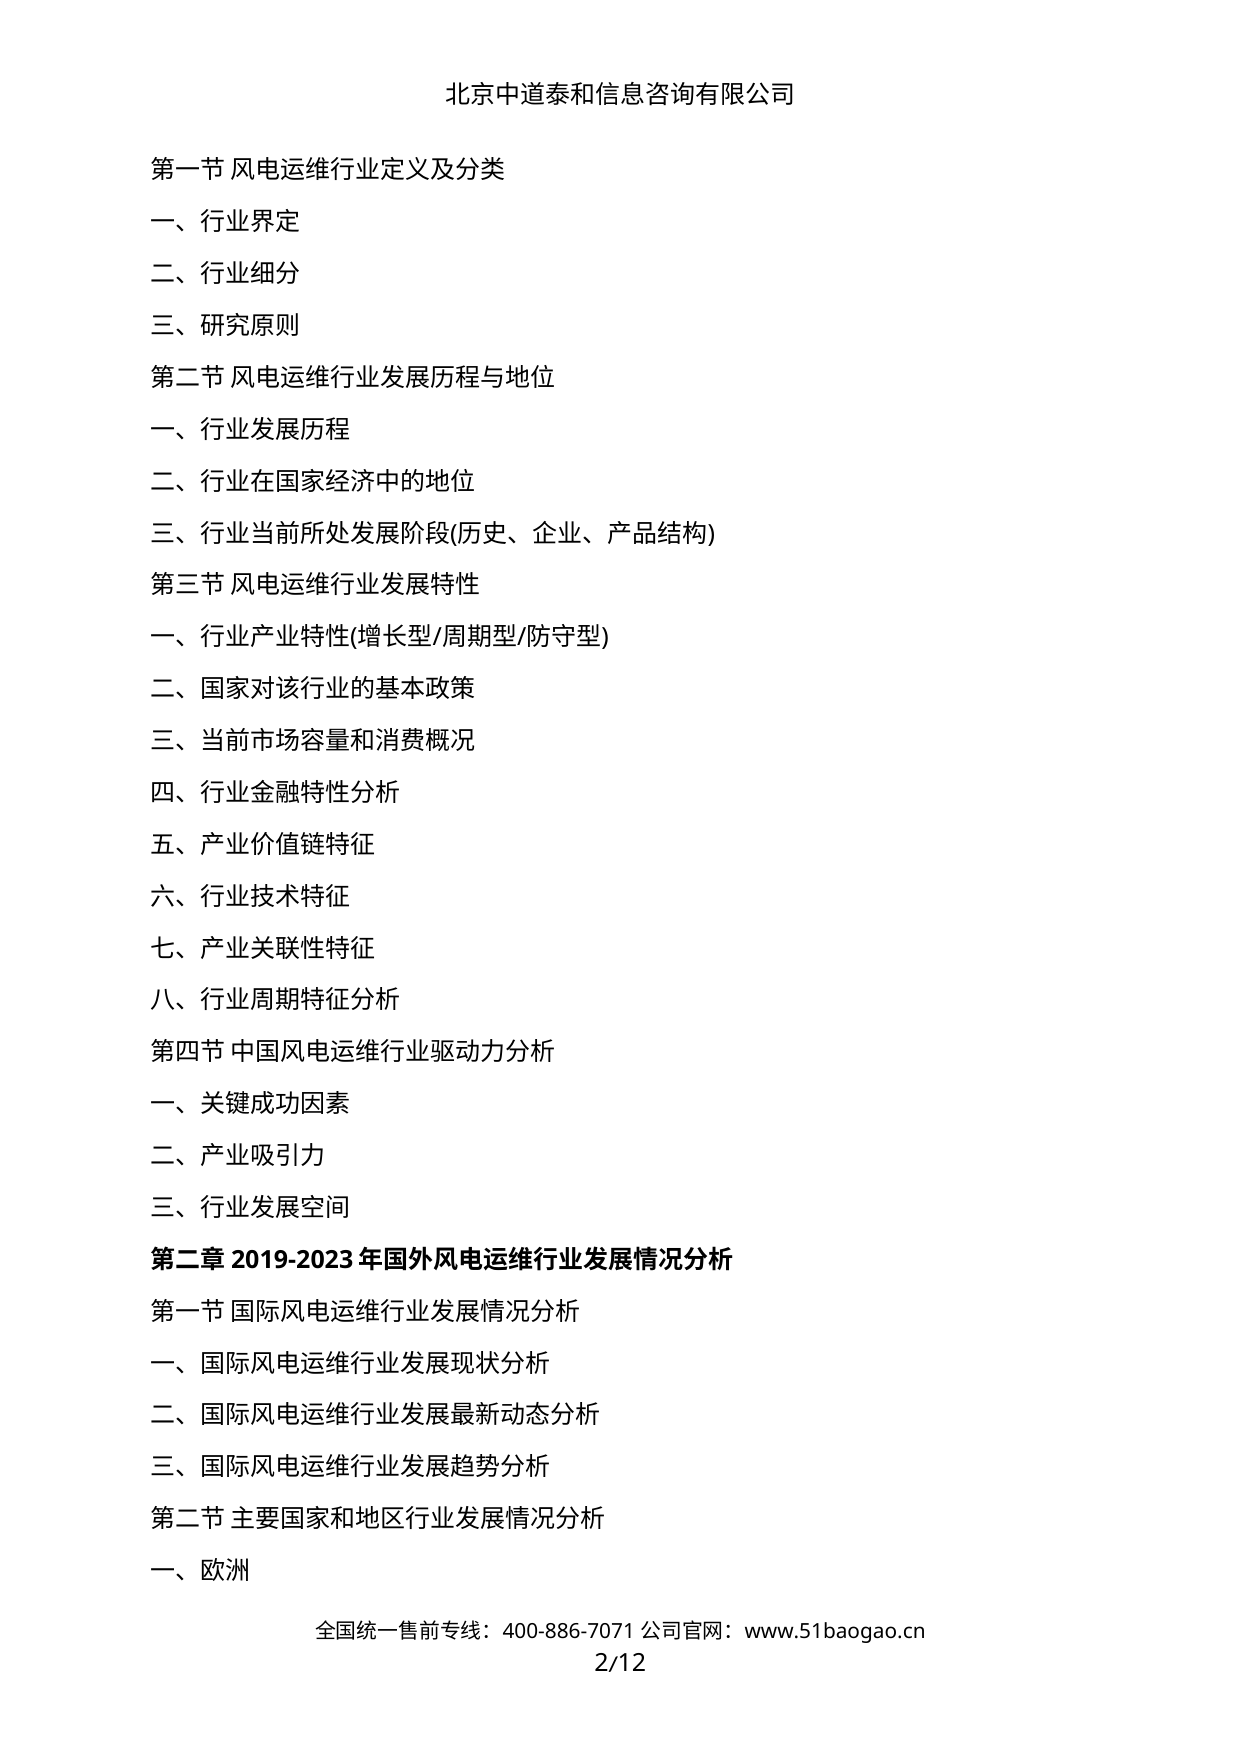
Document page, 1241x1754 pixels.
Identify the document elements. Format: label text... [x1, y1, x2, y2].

text 第三节 风电运维行业发展特性 [150, 565, 1090, 601]
text 一、国际风电运维行业发展现状分析 [150, 1343, 1090, 1379]
text 第二章 2019-2023年国外风电运维行业发展情况分析 [150, 1239, 1090, 1276]
text 三、研究原则 [150, 306, 1090, 342]
text 第一节 风电运维行业定义及分类 [150, 150, 1090, 186]
text 八、行业周期特征分析 [150, 980, 1090, 1016]
text 第二节 风电运维行业发展历程与地位 [150, 357, 1090, 394]
text 四、行业金融特性分析 [150, 772, 1090, 809]
text 二、产业吸引力 [150, 1136, 1090, 1172]
text 二、行业细分 [150, 254, 1090, 290]
text 第四节 中国风电运维行业驱动力分析 [150, 1032, 1090, 1068]
text 二、行业在国家经济中的地位 [150, 461, 1090, 497]
text 一、行业发展历程 [150, 409, 1090, 446]
text 三、当前市场容量和消费概况 [150, 721, 1090, 757]
text 六、行业技术特征 [150, 876, 1090, 912]
text 二、国家对该行业的基本政策 [150, 669, 1090, 705]
text 一、欧洲 [150, 1551, 1090, 1587]
text 第二节 主要国家和地区行业发展情况分析 [150, 1499, 1090, 1535]
text 第一节 国际风电运维行业发展情况分析 [150, 1291, 1090, 1327]
text 二、国际风电运维行业发展最新动态分析 [150, 1395, 1090, 1431]
text 七、产业关联性特征 [150, 928, 1090, 964]
text 三、国际风电运维行业发展趋势分析 [150, 1447, 1090, 1483]
text 一、行业产业特性(增长型/周期型/防守型) [150, 617, 1090, 653]
text 一、关键成功因素 [150, 1084, 1090, 1120]
text 三、行业当前所处发展阶段(历史、企业、产品结构) [150, 513, 1090, 549]
text 一、行业界定 [150, 202, 1090, 238]
text 五、产业价值链特征 [150, 824, 1090, 861]
text 三、行业发展空间 [150, 1187, 1090, 1224]
